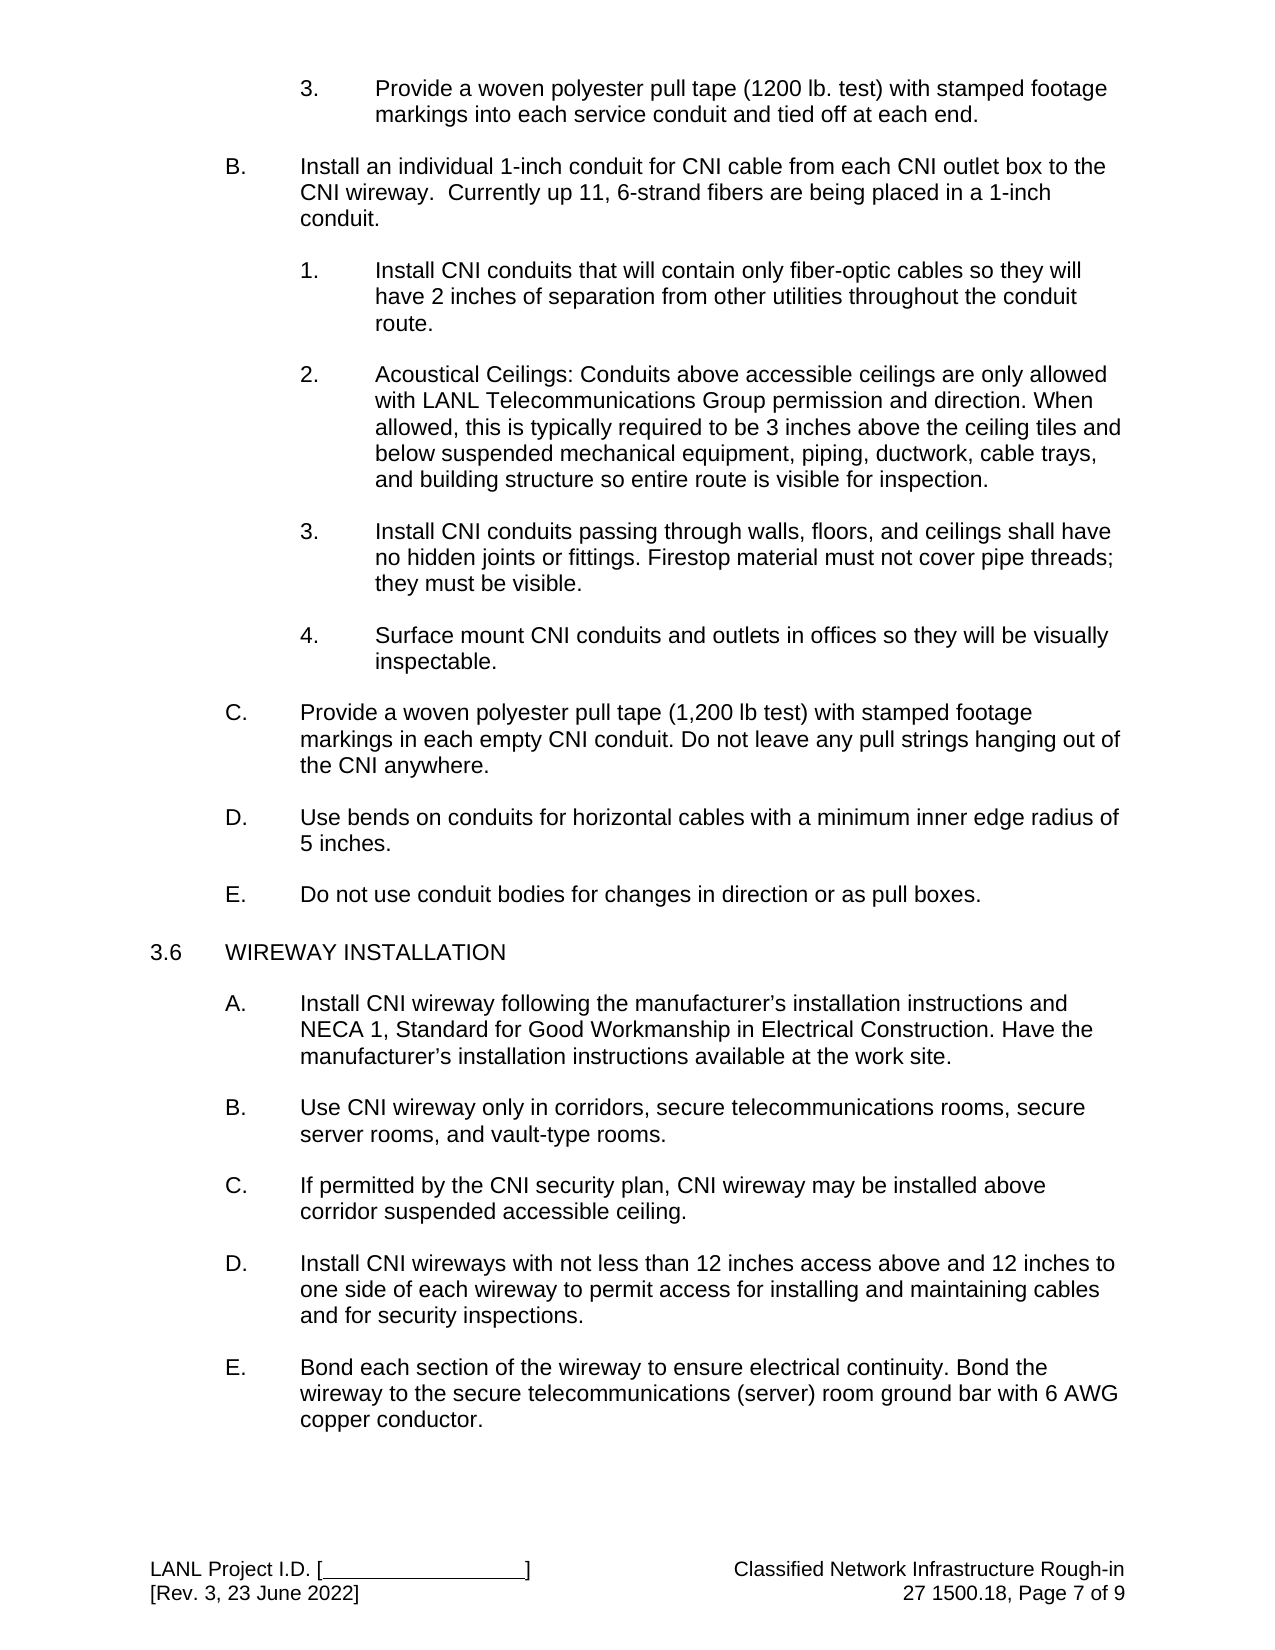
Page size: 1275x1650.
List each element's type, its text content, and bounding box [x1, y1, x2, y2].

text Use bends on conduits for horizontal cables with a minimum inner edge radius of 5 inches. [225, 803, 1125, 856]
text Provide a woven polyester pull tape (1,200 lb test) with stamped footage markings in each empty CNI conduit. Do not leave any pull strings hanging out of the CNI anywhere. [225, 699, 1125, 778]
text If permitted by the CNI security plan, CNI wireway may be installed above corridor suspended accessible ceiling. [225, 1172, 1125, 1224]
text Install CNI conduits passing through walls, floors, and ceilings shall have no hidden joints or fittings. Firestop material must not cover pipe threads; they must be visible. [300, 518, 1125, 597]
text Surface mount CNI conduits and outlets in offices so they will be visually inspectable. [300, 622, 1125, 674]
text Install CNI conduits that will contain only fiber-optic cables so they will have 2 inches of separation from other utilities throughout the conduit route. [300, 257, 1125, 336]
text Use CNI wireway only in corridors, secure telecommunications rooms, secure server rooms, and vault-type rooms. [225, 1094, 1125, 1147]
text Acoustical Ceilings: Conduits above accessible ceilings are only allowed with LANL Telecommunications Group permission and direction. When allowed, this is typically required to be 3 inches above the ceiling tiles and below suspended mechanical equipment, piping, ductwork, cable trays, and building structure so entire route is visible for inspection. [300, 361, 1125, 493]
text Wireway Installation [150, 939, 1125, 965]
text Install CNI wireways with not less than 12 inches access above and 12 inches to one side of each wireway to permit access for installing and maintaining cables and for security inspections. [225, 1249, 1125, 1329]
text Install CNI wireway following the manufacturer’s installation instructions and NECA 1, Standard for Good Workmanship in Electrical Construction. Have the manufacturer’s installation instructions available at the work site. [225, 990, 1125, 1069]
text Provide a woven polyester pull tape (1200 lb. test) with stamped footage markings into each service conduit and tied off at each end. [300, 75, 1125, 128]
text Do not use conduit bodies for changes in direction or as pull boxes. [225, 881, 1125, 907]
text Bond each section of the wireway to ensure electrical continuity. Bond the wireway to the secure telecommunications (server) room ground bar with 6 AWG copper conductor. [225, 1354, 1125, 1433]
text Install an individual 1-inch conduit for CNI cable from each CNI outlet box to the CNI wireway. Currently up 11, 6-strand fibers are being placed in a 1-inch conduit. [225, 153, 1125, 232]
